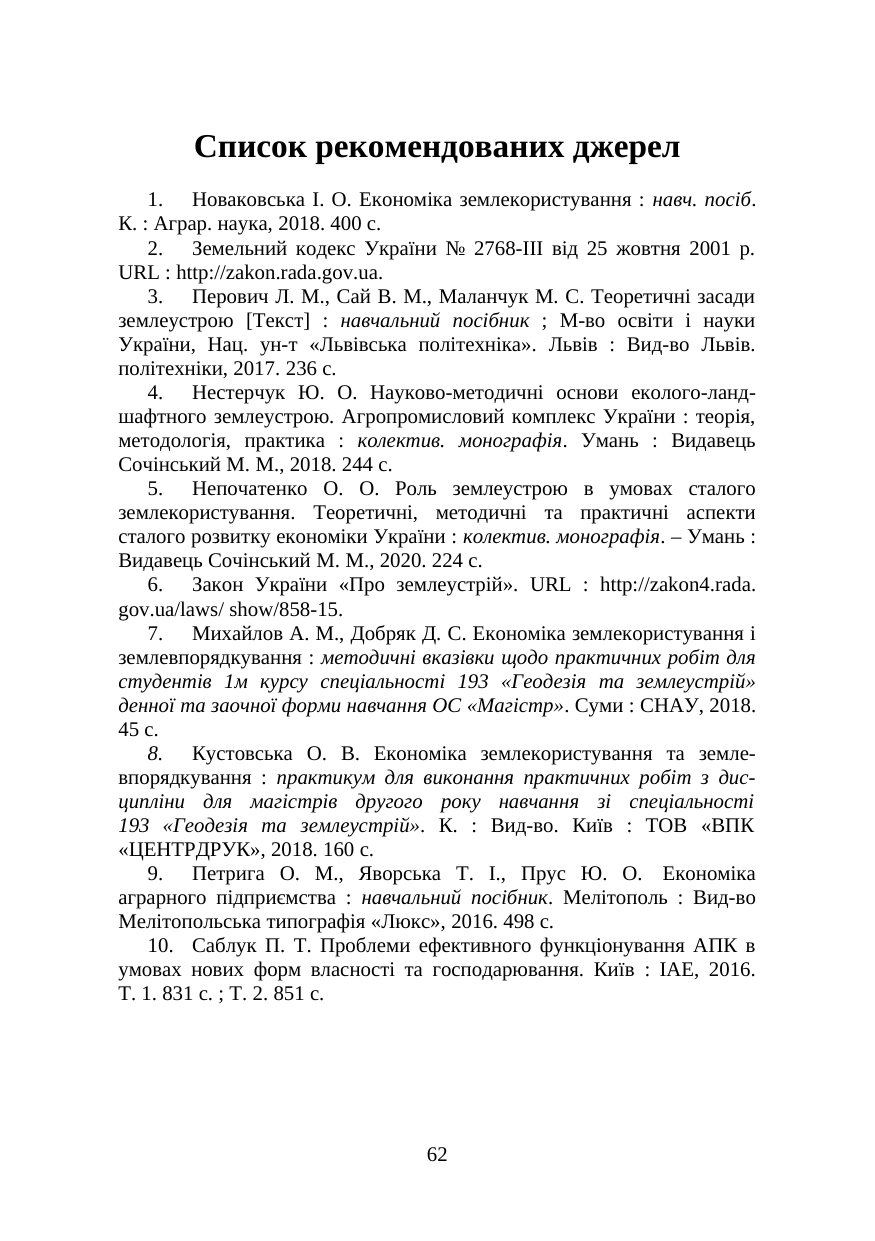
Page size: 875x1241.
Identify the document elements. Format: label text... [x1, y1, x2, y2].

text «ЦЕНТРДРУК», 2018. 160 с. [118, 837, 784, 861]
list Новаковська І. О. Економіка землекористування : навч. посіб. К. : Аграр. наука, 2018. 400 c. [118, 187, 756, 235]
list Кустовська О. В. Економіка землекористування та земле- впорядкування : практикум для виконання практичних робіт з дис- ципліни для магістрів другого року навчання зі спеціальності [118, 741, 756, 813]
list Петрига О. М., Яворська Т. І., Прус Ю. О. Економіка аграрного підприємства : навчальний посібник. Мелітополь : Вид-во Мелітопольська типографія «Люкс», 2016. 498 с. [118, 861, 756, 933]
list Непочатенко О. О. Роль землеустрою в умовах сталого землекористування. Теоретичні, методичні та практичні аспекти сталого розвитку економіки України : колектив. монографія. – Умань : Видавець Сочінський М. М., 2020. 224 с. [118, 476, 756, 572]
subtitle Список рекомендованих джерел [89, 126, 784, 164]
list Земельний кодекс України № 2768-ІІІ від 25 жовтня 2001 р. URL : http://zakon.rada.gov.ua. [118, 236, 756, 284]
list Перович Л. М., Сай В. М., Маланчук М. С. Теоретичні засади землеустрою [Текст] : навчальний посібник ; М-во освіти і науки України, Нац. ун-т «Львівська політехніка». Львів : Вид-во Львів. політехніки, 2017. 236 с. [118, 284, 756, 380]
text 193 «Геодезія та землеустрій». К. : Вид-во. Київ : ТОВ «ВПК [118, 813, 784, 837]
list Михайлов А. М., Добряк Д. С. Економіка землекористування і землевпорядкування : методичні вказівки щодо практичних робіт для студентів 1м курсу спеціальності 193 «Геодезія та землеустрій» денної та заочної форми навчання ОС «Магістр». Суми : СНАУ, 2018. 45 с. [118, 621, 756, 741]
list Саблук П. Т. Проблеми ефективного функціонування АПК в умовах нових форм власності та господарювання. Київ : ІАЕ, 2016. Т. 1. 831 с. ; Т. 2. 851 с. [118, 933, 756, 1005]
list Закон України «Про землеустрій». URL : http://zakon4.rada. gov.ua/laws/ show/858-15. [118, 572, 756, 621]
list Нестерчук Ю. О. Науково-методичні основи еколого-ланд- шафтного землеустрою. Агропромисловий комплекс України : теорія, методологія, практика : колектив. монографія. Умань : Видавець Сочінський М. М., 2018. 244 с. [118, 380, 756, 476]
